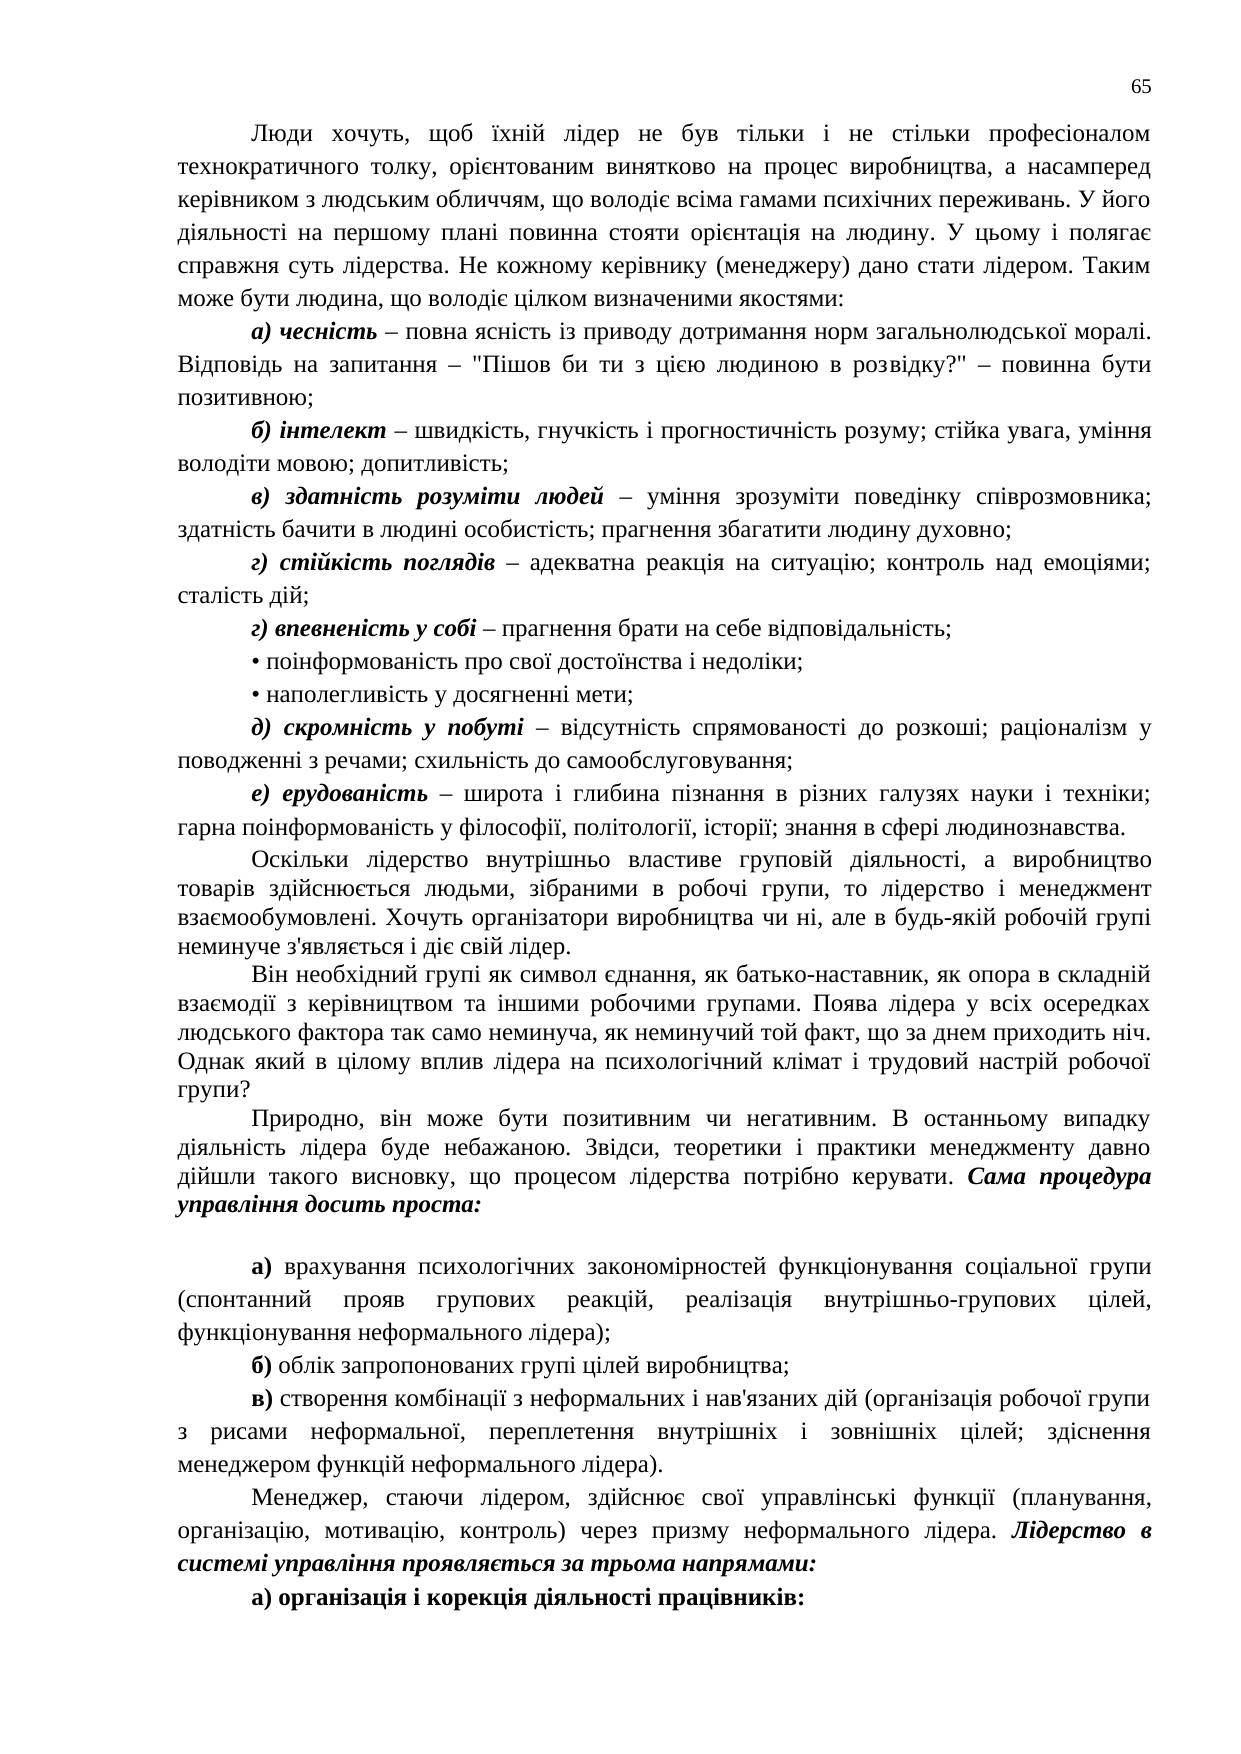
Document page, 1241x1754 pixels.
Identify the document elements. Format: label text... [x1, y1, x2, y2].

text а) врахування психологічних закономірностей функціонування соціальної групи (спонтанний прояв групових реакцій, реалізація внутрішньо-групових цілей, функціонування неформального лідера); [177, 1251, 1152, 1346]
title Він необхідний групі як символ єднання, як батько-наставник, як опора в складній взаємодії з керівництвом та іншими робочими групами. Поява лідера у всіх осередках людського фактора так само неминуча, як неминучий той факт, що за днем приходить ніч. Однак який в цілому вплив лідера на психологічний клімат і трудовий настрій робочої групи? [177, 959, 1152, 1103]
title Оскільки лідерство внутрішньо властиве груповій діяльності, а виробництво товарів здійснюється людьми, зібраними в робочі групи, то лідерство і менеджмент взаємообумовлені. Хочуть організатори виробництва чи ні, але в будь-якій робочій групі неминуче з'являється і діє свій лідер. [177, 844, 1152, 959]
text д) скромність у побуті – відсутність спрямованості до розкоші; раціоналізм у поводженні з речами; схильність до самообслуговування; [177, 712, 1152, 774]
text б) облік запропонованих групі цілей виробництва; [177, 1350, 1152, 1379]
text а) чесність – повна ясність із приводу дотримання норм загальнолюдської моралі. Відповідь на запитання – "Пішов би ти з цією людиною в розвідку?" – повинна бути позитивною; [177, 316, 1152, 411]
text а) організація і корекція діяльності працівників: [177, 1582, 1152, 1610]
title Природно, він може бути позитивним чи негативним. В останньому випадку діяльність лідера буде небажаною. Звідси, теоретики і практики менеджменту давно дійшли такого висновку, що процесом лідерства потрібно керувати. Сама процедура управління досить проста: [177, 1103, 1152, 1218]
text б) інтелект – швидкість, гнучкість і прогностичність розуму; стійка увага, уміння володіти мовою; допитливість; [177, 415, 1152, 477]
text г) впевненість у собі – прагнення брати на себе відповідальність; [177, 613, 1152, 642]
text в) створення комбінації з неформальних і нав'язаних дій (організація робочої групи з рисами неформальної, переплетення внутрішніх і зовнішніх цілей; здіснення менеджером функцій неформального лідера). [177, 1383, 1152, 1478]
text в) здатність розуміти людей – уміння зрозуміти поведінку співрозмовника; здатність бачити в людині особистість; прагнення збагатити людину духовно; [177, 481, 1152, 543]
text • поінформованість про свої достоїнства і недоліки; [177, 646, 1152, 675]
text Люди хочуть, щоб їхній лідер не був тільки і не стільки професіоналом технократичного толку, орієнтованим винятково на процес виробництва, а насамперед керівником з людським обличчям, що володіє всіма гамами психічних переживань. У його діяльності на першому плані повинна стояти орієнтація на людину. У цьому і полягає справжня суть лідерства. Не кожному керівнику (менеджеру) дано стати лідером. Таким може бути людина, що володіє цілком визначеними якостями: [177, 118, 1152, 312]
text Менеджер, стаючи лідером, здійснює свої управлінські функції (планування, організацію, мотивацію, контроль) через призму неформального лідера. Лідерство в системі управління проявляється за трьома напрямами: [177, 1482, 1152, 1577]
text г) стійкість поглядів – адекватна реакція на ситуацію; контроль над емоціями; сталість дій; [177, 547, 1152, 609]
text е) ерудованість – широта і глибина пізнання в різних галузях науки і техніки; гарна поінформованість у філософії, політології, історії; знання в сфері людинознавства. [177, 778, 1152, 840]
text • наполегливість у досягненні мети; [177, 679, 1152, 708]
